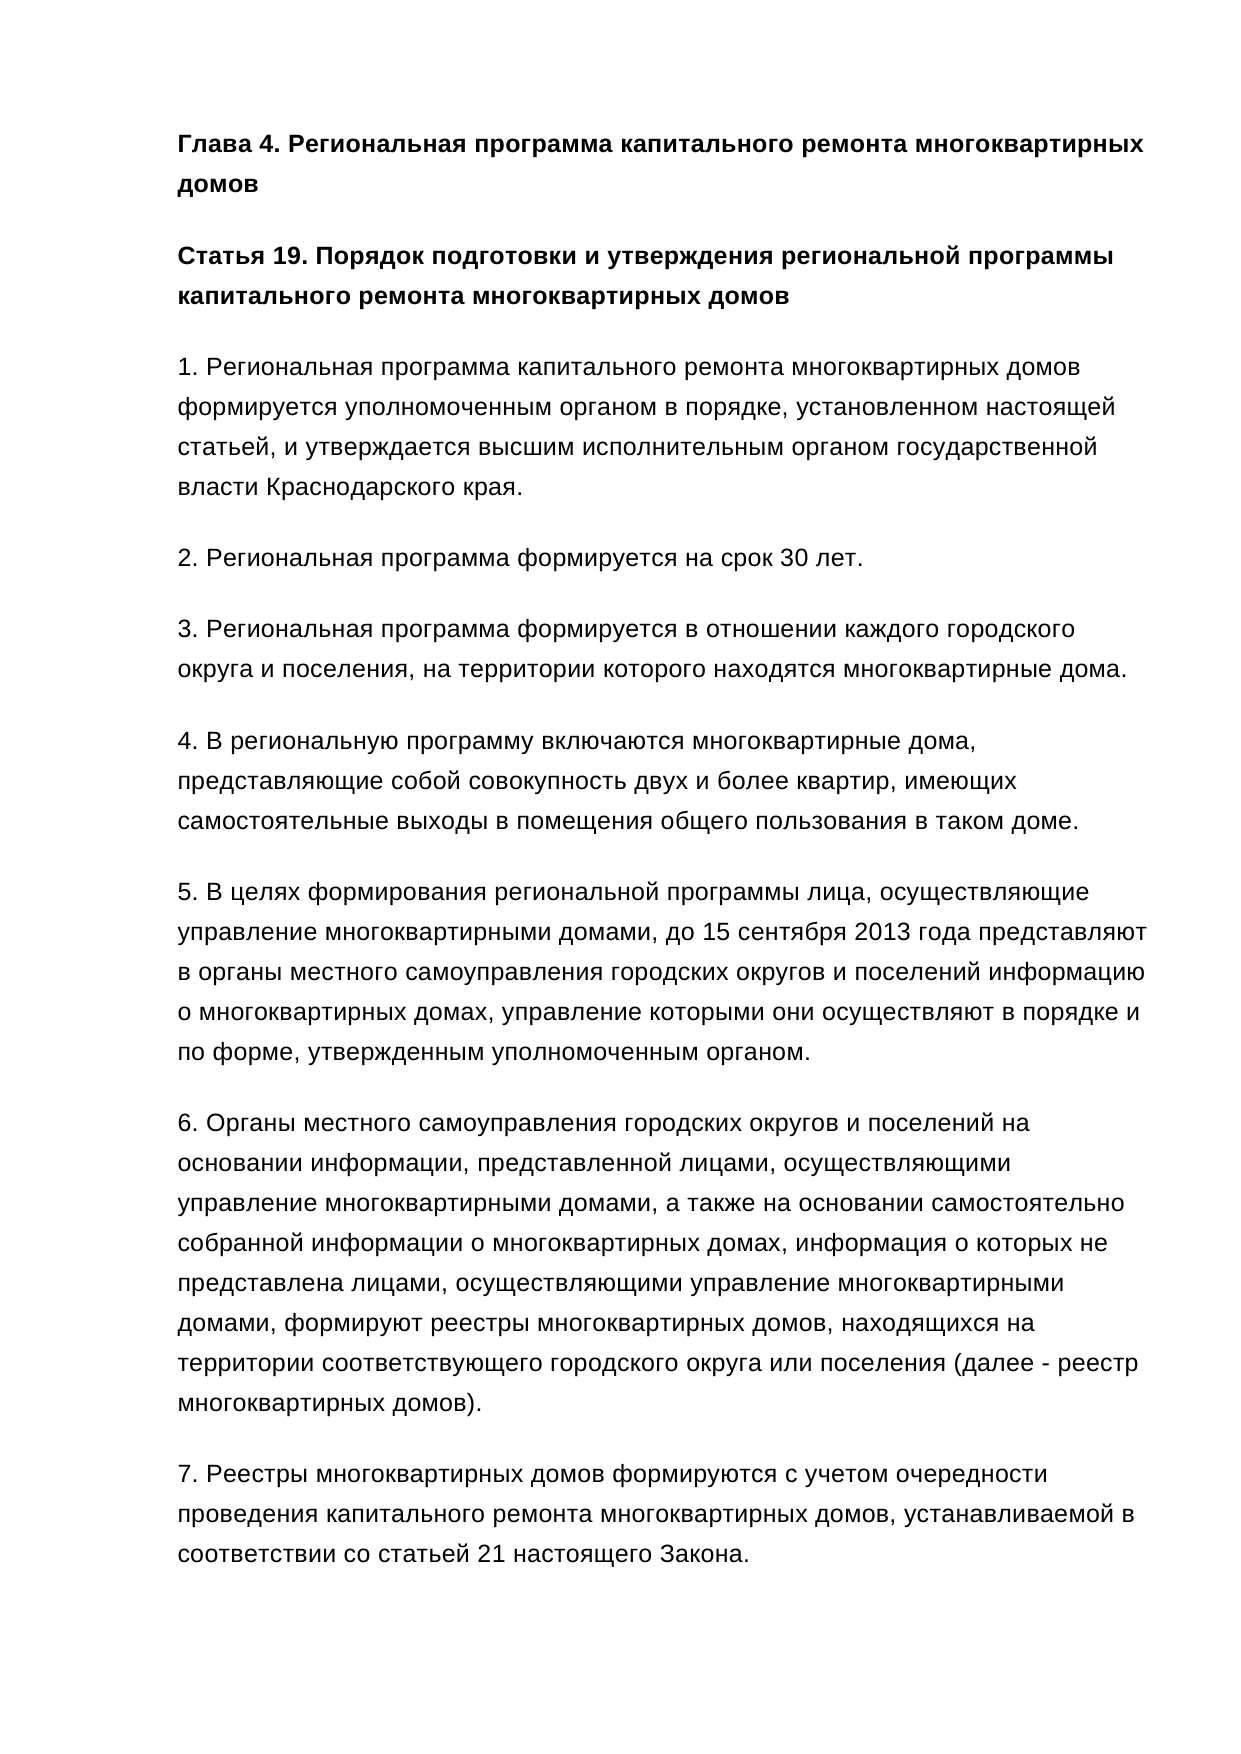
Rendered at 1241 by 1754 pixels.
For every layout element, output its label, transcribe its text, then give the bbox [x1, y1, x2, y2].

text 7. Реестры многоквартирных домов формируются с учетом очередности проведения капитального ремонта многоквартирных домов, устанавливаемой в соответствии со статьей 21 настоящего Закона. [177, 1448, 1152, 1568]
text 1. Региональная программа капитального ремонта многоквартирных домов формируется уполномоченным органом в порядке, установленном настоящей статьей, и утверждается высшим исполнительным органом государственной власти Краснодарского края. [177, 341, 1152, 501]
text 2. Региональная программа формируется на срок 30 лет. [177, 532, 1152, 572]
text Статья 19. Порядок подготовки и утверждения региональной программы капитального ремонта многоквартирных домов [177, 229, 1152, 309]
text 4. В региональную программу включаются многоквартирные дома, представляющие собой совокупность двух и более квартир, имеющих самостоятельные выходы в помещения общего пользования в таком доме. [177, 714, 1152, 834]
text 5. В целях формирования региональной программы лица, осуществляющие управление многоквартирными домами, до 15 сентября 2013 года представляют в органы местного самоуправления городских округов и поселений информацию о многоквартирных домах, управление которыми они осуществляют в порядке и по форме, утвержденным уполномоченным органом. [177, 866, 1152, 1066]
text 3. Региональная программа формируется в отношении каждого городского округа и поселения, на территории которого находятся многоквартирные дома. [177, 603, 1152, 683]
text 6. Органы местного самоуправления городских округов и поселений на основании информации, представленной лицами, осуществляющими управление многоквартирными домами, а также на основании самостоятельно собранной информации о многоквартирных домах, информация о которых не представлена лицами, осуществляющими управление многоквартирными домами, формируют реестры многоквартирных домов, находящихся на территории соответствующего городского округа или поселения (далее - реестр многоквартирных домов). [177, 1097, 1152, 1417]
text Глава 4. Региональная программа капитального ремонта многоквартирных домов [177, 118, 1152, 198]
